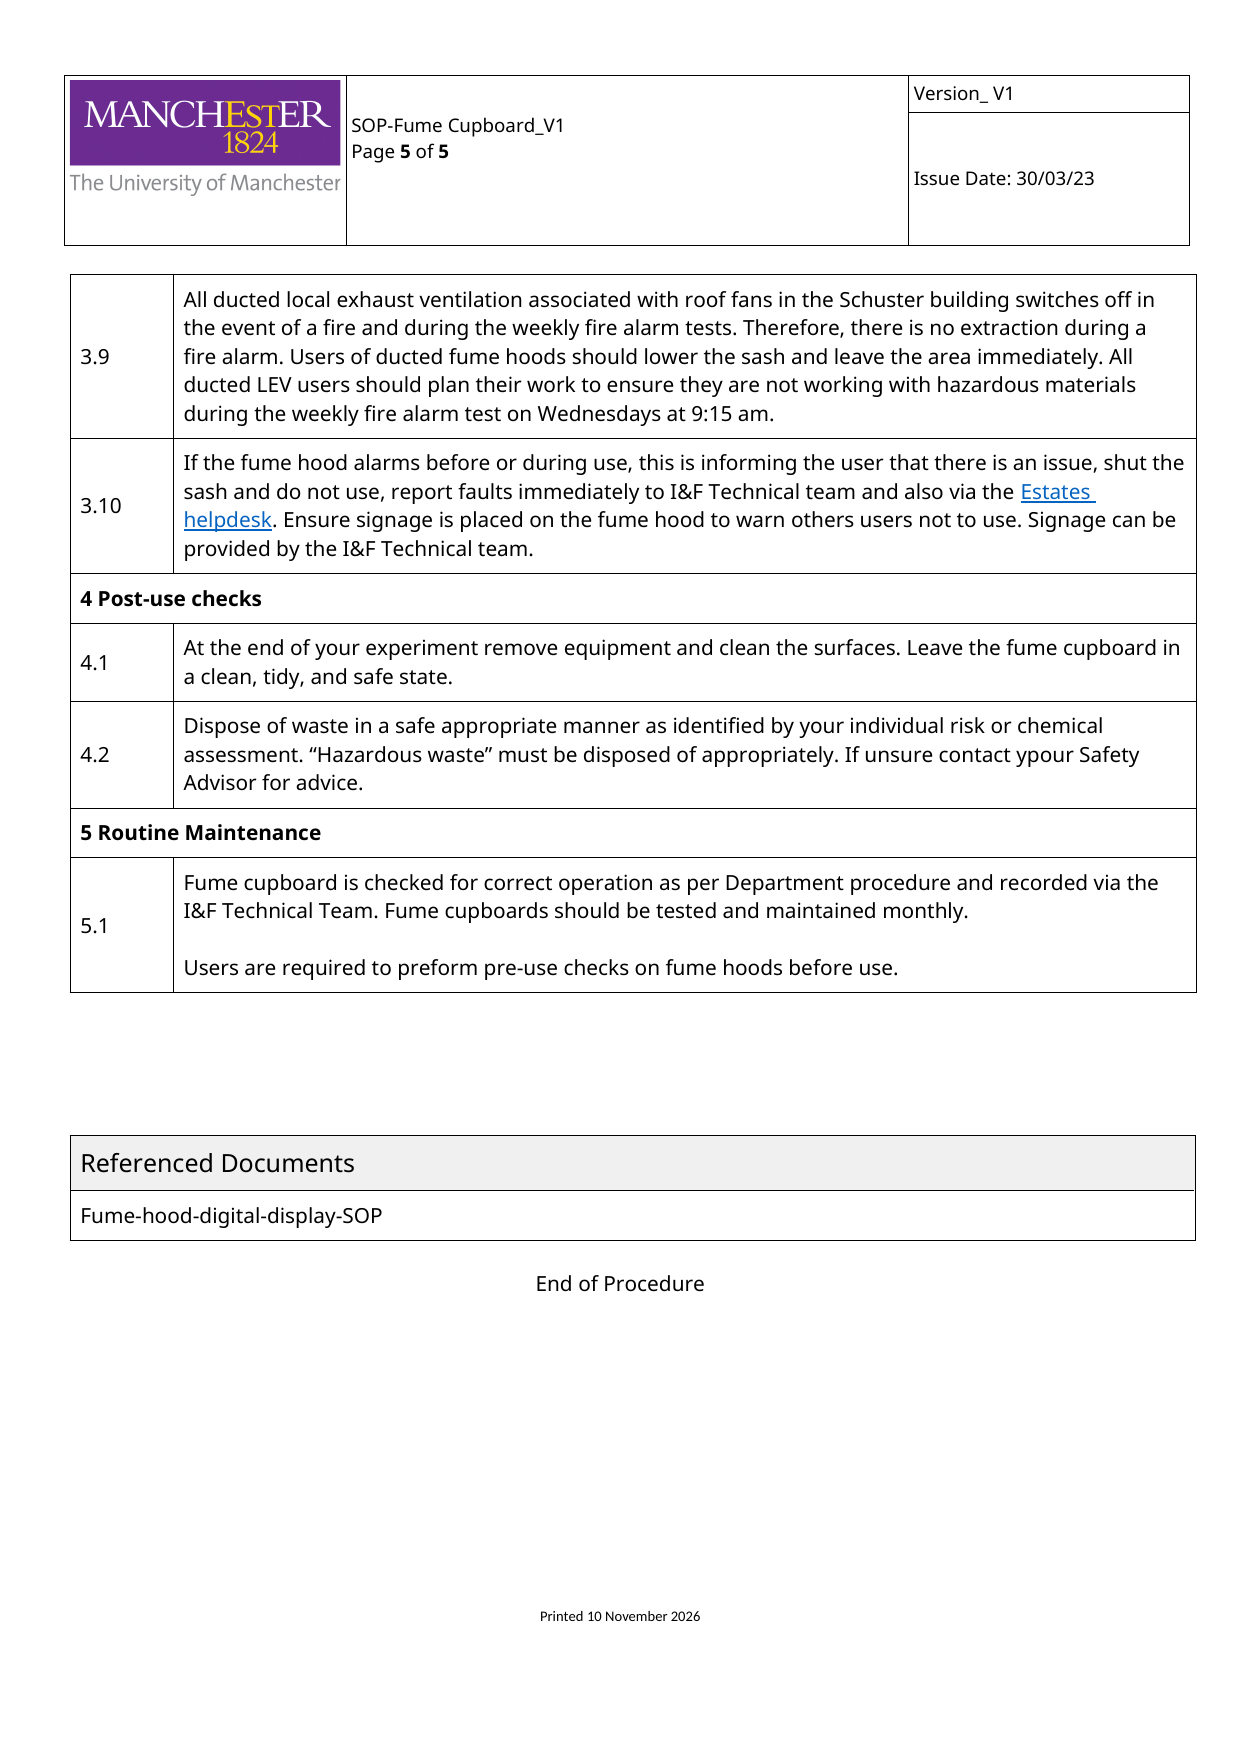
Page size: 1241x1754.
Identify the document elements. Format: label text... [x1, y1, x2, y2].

table_cell 3.10 [71, 439, 173, 573]
table_header Referenced Documents [71, 1136, 1195, 1190]
table_cell Fume-hood-digital-display-SOP [71, 1190, 1195, 1240]
table_cell 5 Routine Maintenance [71, 809, 1196, 857]
table_cell 4.2 [71, 702, 173, 807]
table_cell Fume cupboard is checked for correct operation as per Department procedure and recorded via the I&F Technical Team. Fume cupboards should be tested and maintained monthly. Users are required to preform pre-use checks on fume hoods before use. [174, 858, 1196, 992]
table_cell All ducted local exhaust ventilation associated with roof fans in the Schuster building switches off in the event of a fire and during the weekly fire alarm tests. Therefore, there is no extraction during a fire alarm. Users of ducted fume hoods should lower the sash and leave the area immediately. All ducted LEV users should plan their work to ensure they are not working with hazardous materials during the weekly fire alarm test on Wednesdays at 9:15 am. [174, 275, 1196, 438]
table_cell 3.9 [71, 275, 173, 438]
table_cell 4 Post-use checks [71, 574, 1196, 622]
picture [69, 80, 341, 196]
table_cell Dispose of waste in a safe appropriate manner as identified by your individual risk or chemical assessment. “Hazardous waste” must be disposed of appropriately. If unsure contact ypour Safety Advisor for advice. [174, 702, 1196, 807]
text End of Procedure [59, 1269, 1181, 1298]
table_cell 4.1 [71, 624, 173, 701]
table_cell 5.1 [71, 858, 173, 992]
table_cell At the end of your experiment remove equipment and clean the surfaces. Leave the fume cupboard in a clean, tidy, and safe state. [174, 624, 1196, 701]
table_cell If the fume hood alarms before or during use, this is informing the user that there is an issue, shut the sash and do not use, report faults immediately to I&F Technical team and also via the Estates helpdesk. Ensure signage is placed on the fume hood to warn others users not to use. Signage can be provided by the I&F Technical team. [174, 439, 1196, 573]
